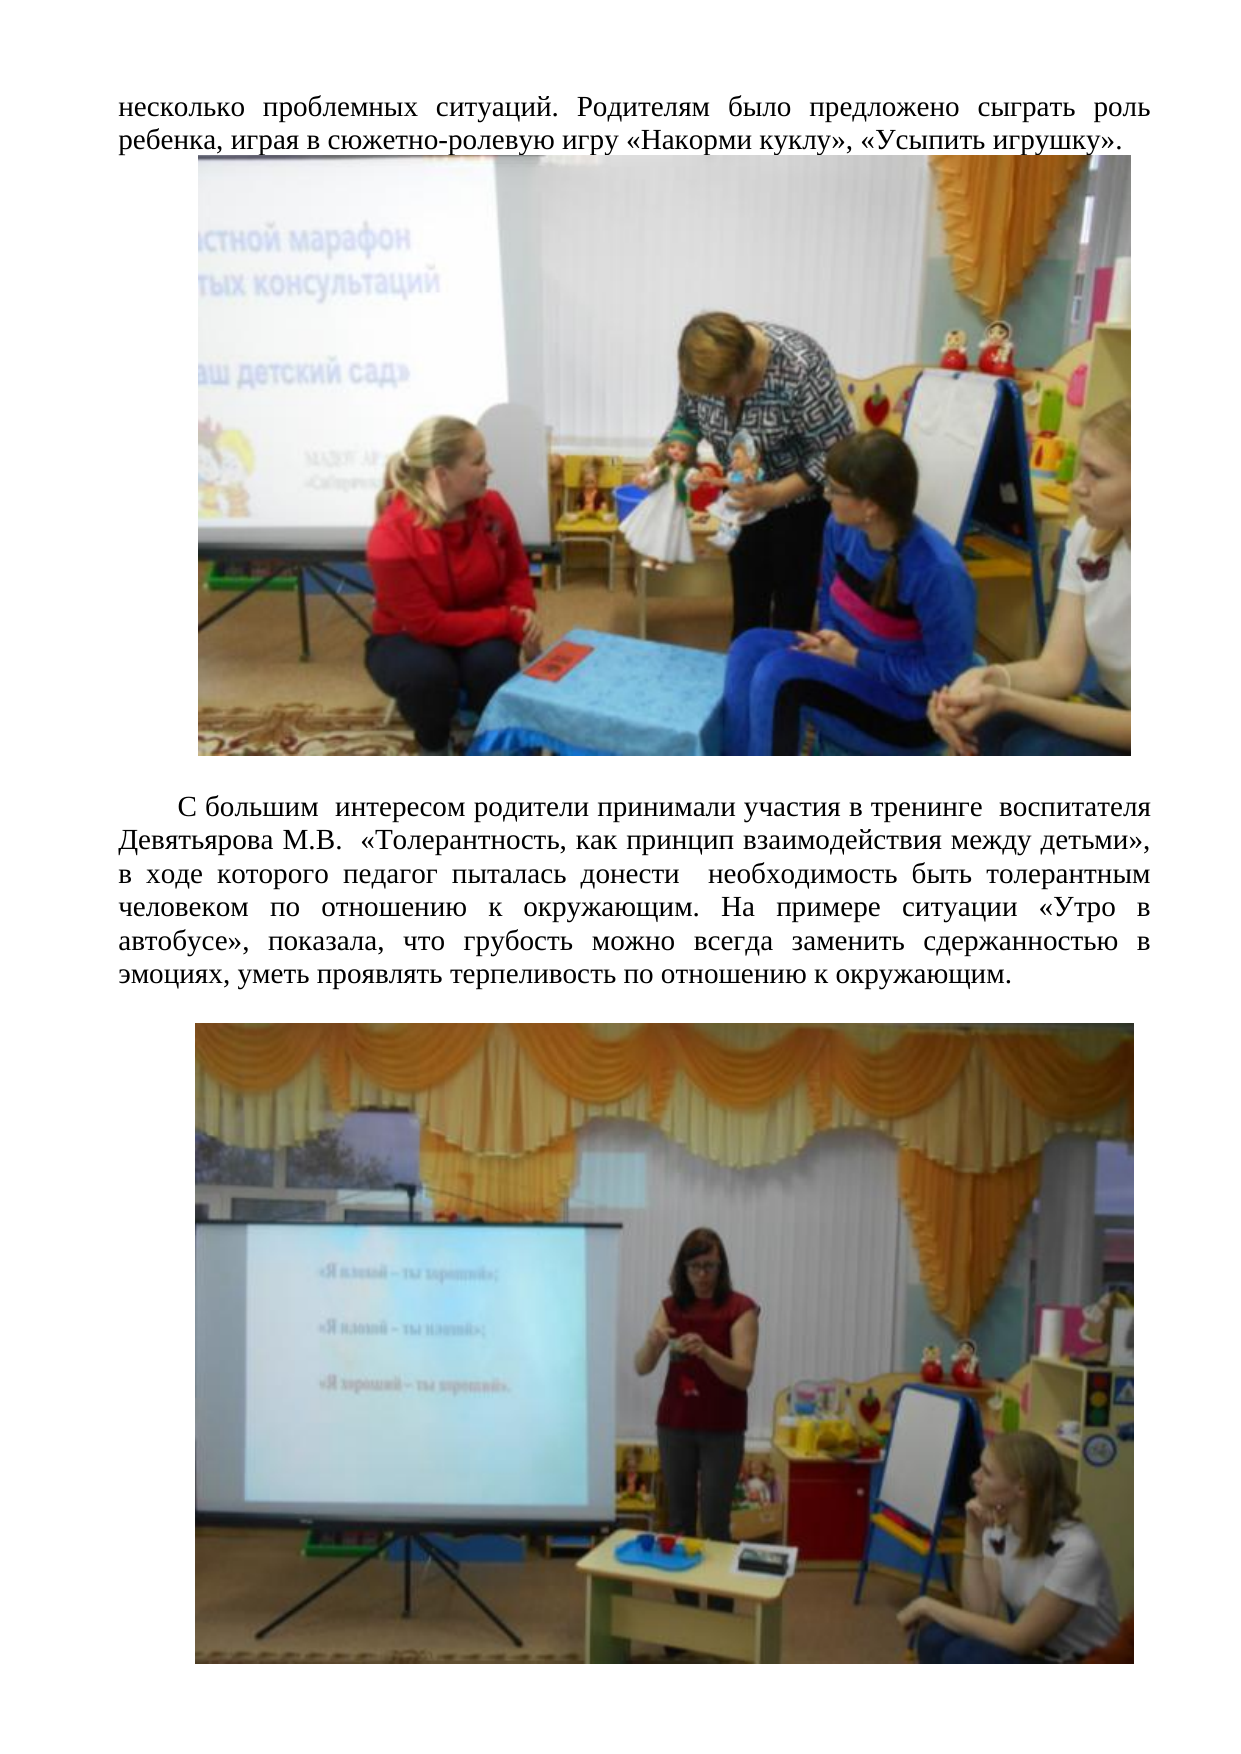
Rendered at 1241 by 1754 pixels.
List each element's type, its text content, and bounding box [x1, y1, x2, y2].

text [118, 89, 1152, 156]
picture [195, 1023, 1134, 1664]
picture [198, 155, 1131, 756]
text С большим интересом родители принимали участия в тренинге воспитателя Девятьярова М.В. «Толерантность, как принцип взаимодействия между детьми», в ходе которого педагог пыталась донести необходимость быть толерантным человеком по отношению к окружающим. На примере ситуации «Утро в автобусе», показала, что грубость можно всегда заменить сдержанностью в эмоциях, уметь проявлять терпеливость по отношению к окружающим. [118, 789, 1152, 990]
